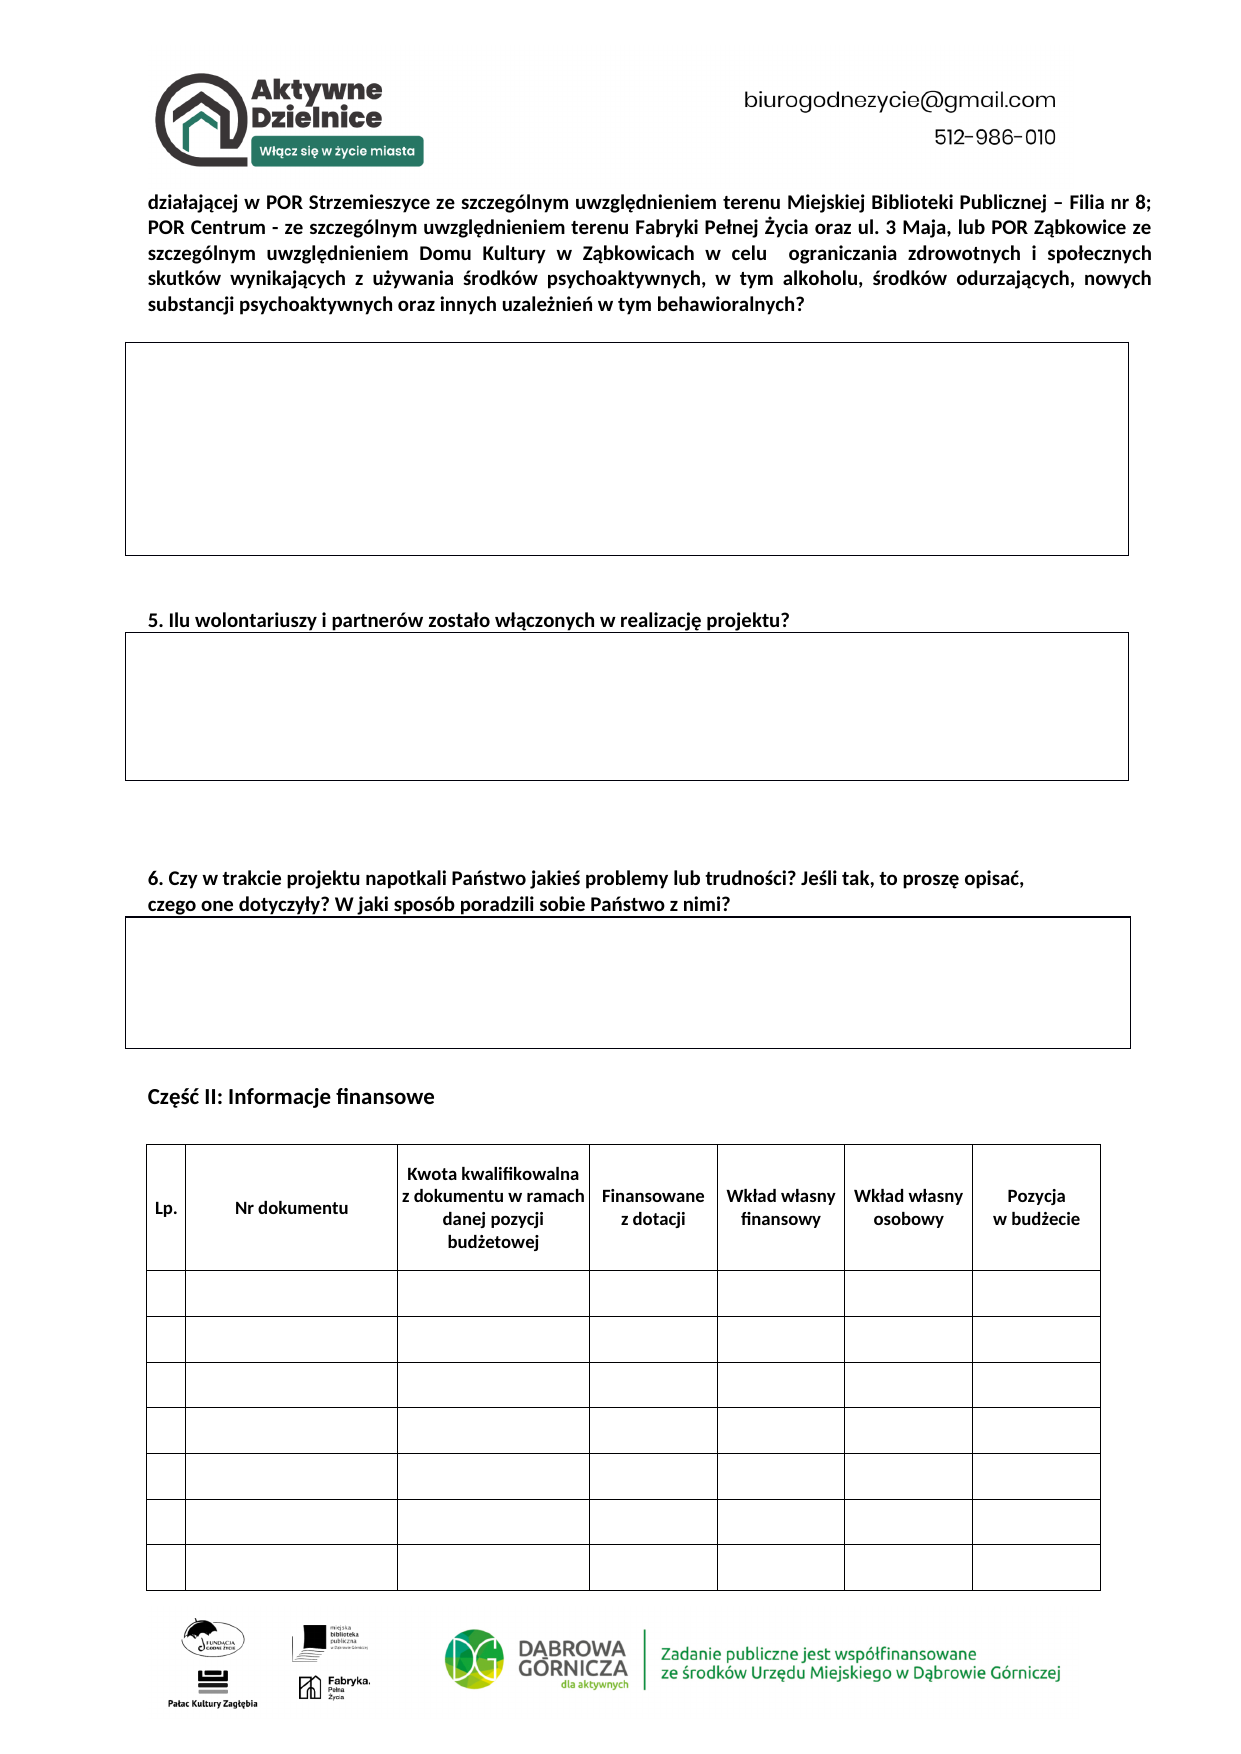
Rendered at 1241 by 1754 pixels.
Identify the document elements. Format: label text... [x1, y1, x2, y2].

table_cell [718, 1454, 844, 1498]
table_cell [186, 1545, 397, 1590]
table_cell [398, 1271, 589, 1316]
table_header Lp. [147, 1145, 185, 1270]
table_cell [590, 1271, 717, 1316]
table_cell [718, 1317, 844, 1362]
table_cell [147, 1408, 185, 1453]
table_header Finansowane z dotacji [590, 1145, 717, 1270]
table_cell [718, 1363, 844, 1407]
text 5. Ilu wolontariuszy i partnerów zostało włączonych w realizację projektu? [148, 607, 1154, 632]
table_header Wkład własny finansowy [718, 1145, 844, 1270]
table_cell [973, 1454, 1100, 1498]
table_cell [186, 1317, 397, 1362]
table_cell [398, 1363, 589, 1407]
table_cell [718, 1545, 844, 1590]
table_cell [718, 1500, 844, 1544]
table_cell [845, 1408, 972, 1453]
table_cell [590, 1408, 717, 1453]
table_cell [845, 1363, 972, 1407]
table_header Pozycja w budżecie [973, 1145, 1100, 1270]
table_cell [398, 1454, 589, 1498]
table_cell [590, 1317, 717, 1362]
table_cell [590, 1454, 717, 1498]
table_cell [973, 1317, 1100, 1362]
table_cell [186, 1271, 397, 1316]
table_header Nr dokumentu [186, 1145, 397, 1270]
table_cell [845, 1545, 972, 1590]
table_cell [845, 1454, 972, 1498]
table_cell [398, 1545, 589, 1590]
table_cell [718, 1271, 844, 1316]
table_cell [186, 1454, 397, 1498]
table_header [126, 633, 1128, 780]
picture [147, 45, 1074, 189]
table_cell [590, 1363, 717, 1407]
table_cell [147, 1545, 185, 1590]
table_cell [147, 1454, 185, 1498]
table_cell [147, 1317, 185, 1362]
table_header [126, 918, 1130, 1047]
table_cell [398, 1500, 589, 1544]
text 6. Czy w trakcie projektu napotkali Państwo jakieś problemy lub trudności? Jeśli tak, to proszę opisać, czego one dotyczyły? W jaki sposób poradzili sobie Państwo z nimi? [148, 866, 1053, 916]
table_cell [845, 1271, 972, 1316]
table_cell [590, 1500, 717, 1544]
table_cell [147, 1271, 185, 1316]
table_header Kwota kwalifikowalna z dokumentu w ramach danej pozycji budżetowej [398, 1145, 589, 1270]
table_cell [186, 1500, 397, 1544]
picture [147, 1606, 1079, 1719]
table_cell [973, 1500, 1100, 1544]
table_cell [186, 1408, 397, 1453]
table_cell [973, 1408, 1100, 1453]
table_cell [147, 1500, 185, 1544]
table_header [126, 343, 1128, 555]
table_cell [186, 1363, 397, 1407]
table_cell [147, 1363, 185, 1407]
table_cell [718, 1408, 844, 1453]
table_cell [398, 1408, 589, 1453]
table_header Wkład własny osobowy [845, 1145, 972, 1270]
table_cell [398, 1317, 589, 1362]
table_cell [973, 1363, 1100, 1407]
table_cell [590, 1545, 717, 1590]
text Część II: Informacje finansowe [148, 1082, 1152, 1111]
table_cell [845, 1500, 972, 1544]
table_cell [973, 1271, 1100, 1316]
table_cell [845, 1317, 972, 1362]
table_cell [973, 1545, 1100, 1590]
